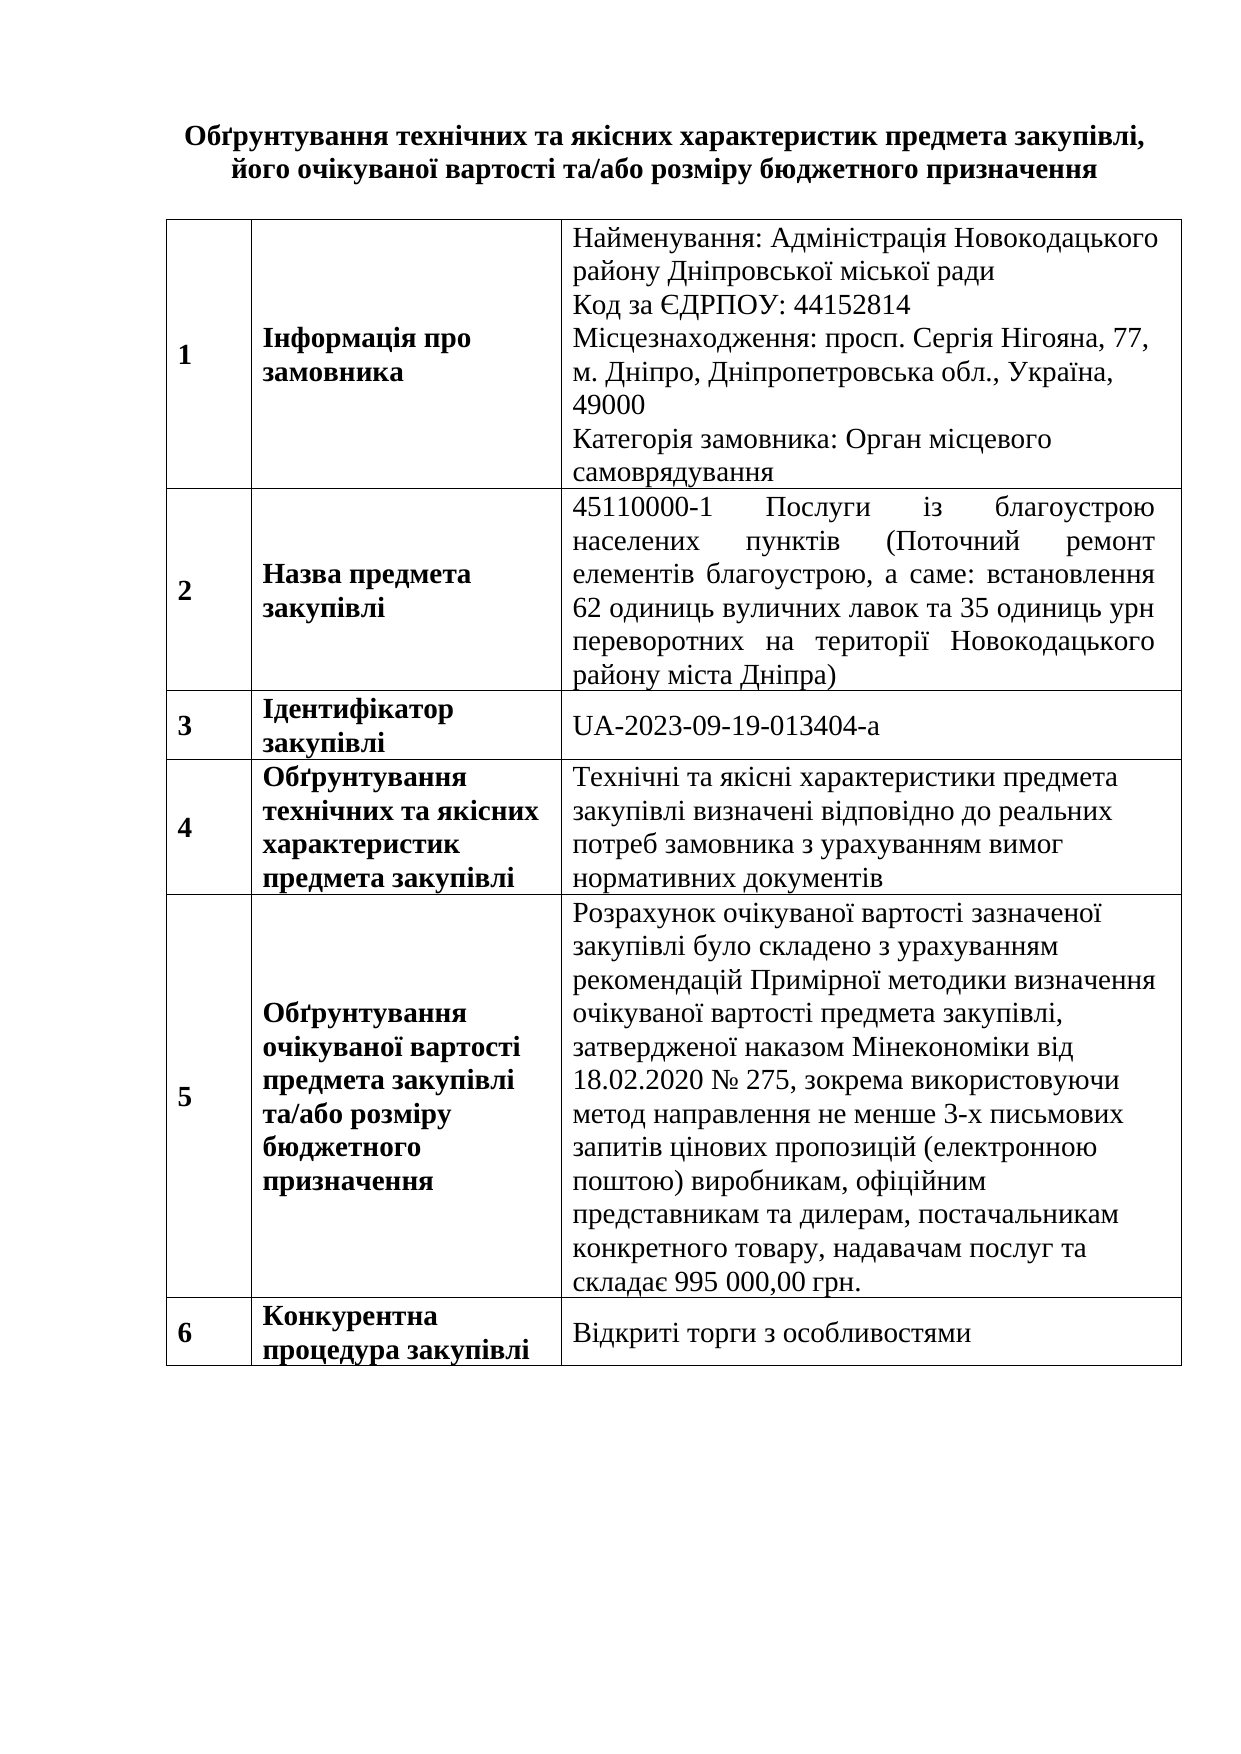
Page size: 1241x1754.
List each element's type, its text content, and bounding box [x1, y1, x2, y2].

table_cell Конкурентна процедура закупівлі [252, 1298, 561, 1365]
table_cell 5 [167, 895, 251, 1297]
table_cell Ідентифікатор закупівлі [252, 691, 561, 758]
table_header Інформація про замовника [252, 220, 561, 488]
table_cell 45110000-1 Послуги із благоустрою населених пунктів (Поточний ремонт елементів благоустрою, а саме: встановлення 62 одиниць вуличних лавок та 35 одиниць урн переворотних на території Новокодацького району міста Дніпра) [562, 489, 1181, 690]
table_cell UA-2023-09-19-013404-a [562, 691, 1181, 758]
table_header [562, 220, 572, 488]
table_cell Обґрунтування очікуваної вартості предмета закупівлі та/або розміру бюджетного призначення [252, 895, 561, 1297]
table_cell 2 [167, 489, 251, 690]
table_cell Відкриті торги з особливостями [562, 1298, 1181, 1365]
table_cell Технічні та якісні характеристики предмета закупівлі визначені відповідно до реальних потреб замовника з урахуванням вимог нормативних документів [562, 760, 1181, 894]
table_cell Обґрунтування технічних та якісних характеристик предмета закупівлі [252, 760, 561, 894]
table_cell 4 [167, 760, 251, 894]
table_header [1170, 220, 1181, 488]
table_cell 3 [167, 691, 251, 758]
table_cell Розрахунок очікуваної вартості зазначеної закупівлі було складено з урахуванням рекомендацій Примірної методики визначення очікуваної вартості предмета закупівлі, затвердженої наказом Мінекономіки від 18.02.2020 № 275, зокрема використовуючи метод направлення не менше 3-х письмових запитів цінових пропозицій (електронною поштою) виробникам, офіційним представникам та дилерам, постачальникам конкретного товару, надавачам послуг та складає 995 000,00 грн. [562, 895, 1181, 1297]
table_cell Назва предмета закупівлі [252, 489, 561, 690]
table_cell 6 [167, 1298, 251, 1365]
table_header 1 [167, 220, 251, 488]
